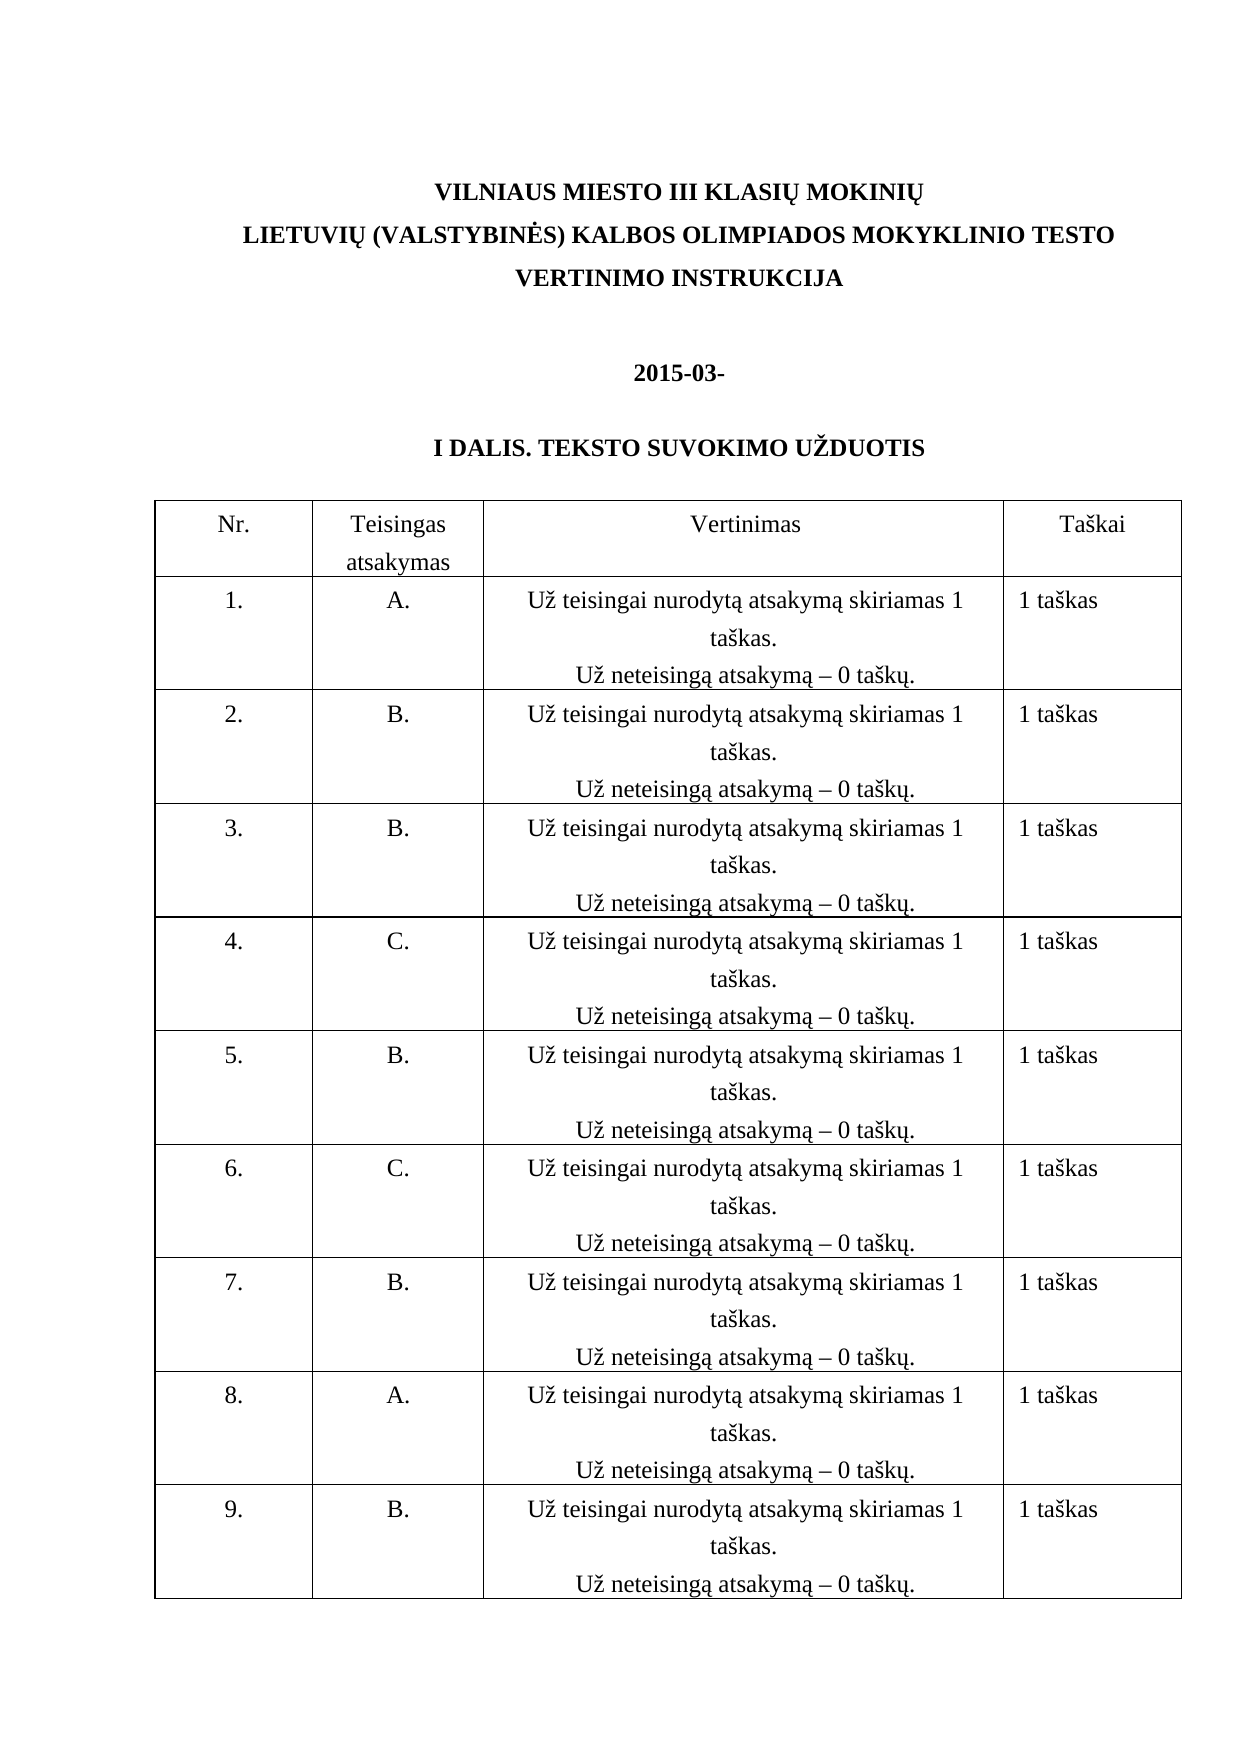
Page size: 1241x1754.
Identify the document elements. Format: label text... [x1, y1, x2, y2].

table_cell B. [313, 1485, 483, 1598]
table_cell 6. [156, 1145, 312, 1257]
table_cell Už teisingai nurodytą atsakymą skiriamas 1 taškas. Už neteisingą atsakymą – 0 taškų. [484, 1258, 1003, 1371]
table_cell B. [313, 1258, 483, 1371]
table_cell A. [313, 577, 483, 689]
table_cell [484, 1372, 1003, 1484]
table_cell 1 taškas [1004, 804, 1181, 916]
text VILNIAUS MIESTO III KLASIŲ MOKINIŲ [177, 177, 1181, 206]
table_cell 8. [156, 1372, 312, 1484]
table_header Teisingas atsakymas [313, 501, 483, 576]
table_cell C. [313, 918, 483, 1030]
table_cell B. [313, 804, 483, 916]
text LIETUVIŲ (VALSTYBINĖS) KALBOS OLIMPIADOS MOKYKLINIO TESTO [177, 220, 1181, 249]
table_cell 1 taškas [1004, 690, 1181, 803]
table_cell Už teisingai nurodytą atsakymą skiriamas 1 taškas. Už neteisingą atsakymą – 0 taškų. [484, 1145, 1003, 1257]
table_cell C. [313, 1145, 483, 1257]
table_cell 1 taškas [1004, 1258, 1181, 1371]
table_cell 1 taškas [1004, 1145, 1181, 1257]
table_cell 1 taškas [1004, 1372, 1181, 1484]
table_cell Už teisingai nurodytą atsakymą skiriamas 1 taškas. Už neteisingą atsakymą – 0 taškų. [484, 577, 1003, 689]
table_cell 3. [156, 804, 312, 916]
table_cell 7. [156, 1258, 312, 1371]
table_cell Už teisingai nurodytą atsakymą skiriamas 1 taškas. Už neteisingą atsakymą – 0 taškų. [484, 690, 1003, 803]
table_header Vertinimas [484, 501, 1003, 576]
table_cell 1 taškas [1004, 1031, 1181, 1143]
table_cell 2. [156, 690, 312, 803]
table_cell Už teisingai nurodytą atsakymą skiriamas 1 taškas. Už neteisingą atsakymą – 0 taškų. [484, 804, 1003, 916]
table_cell 4. [156, 918, 312, 1030]
table_header Taškai [1004, 501, 1181, 576]
table_cell Už teisingai nurodytą atsakymą skiriamas 1 taškas. Už neteisingą atsakymą – 0 taškų. [484, 918, 1003, 1030]
text VERTINIMO INSTRUKCIJA [177, 263, 1181, 292]
table_header Nr. [156, 501, 312, 576]
table_cell 1. [156, 577, 312, 689]
table_cell A. [313, 1372, 483, 1484]
table_cell B. [313, 1031, 483, 1143]
table_cell Už teisingai nurodytą atsakymą skiriamas 1 taškas. Už neteisingą atsakymą – 0 taškų. [484, 1031, 1003, 1143]
table_cell 9. [156, 1485, 312, 1598]
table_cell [484, 1485, 1003, 1598]
text 2015-03- [177, 350, 1181, 387]
table_cell B. [313, 690, 483, 803]
table_cell 1 taškas [1004, 918, 1181, 1030]
table_cell 1 taškas [1004, 1485, 1181, 1598]
table_cell 1 taškas [1004, 577, 1181, 689]
table_cell 5. [156, 1031, 312, 1143]
text I DALIS. TEKSTO SUVOKIMO UŽDUOTIS [177, 425, 1181, 462]
